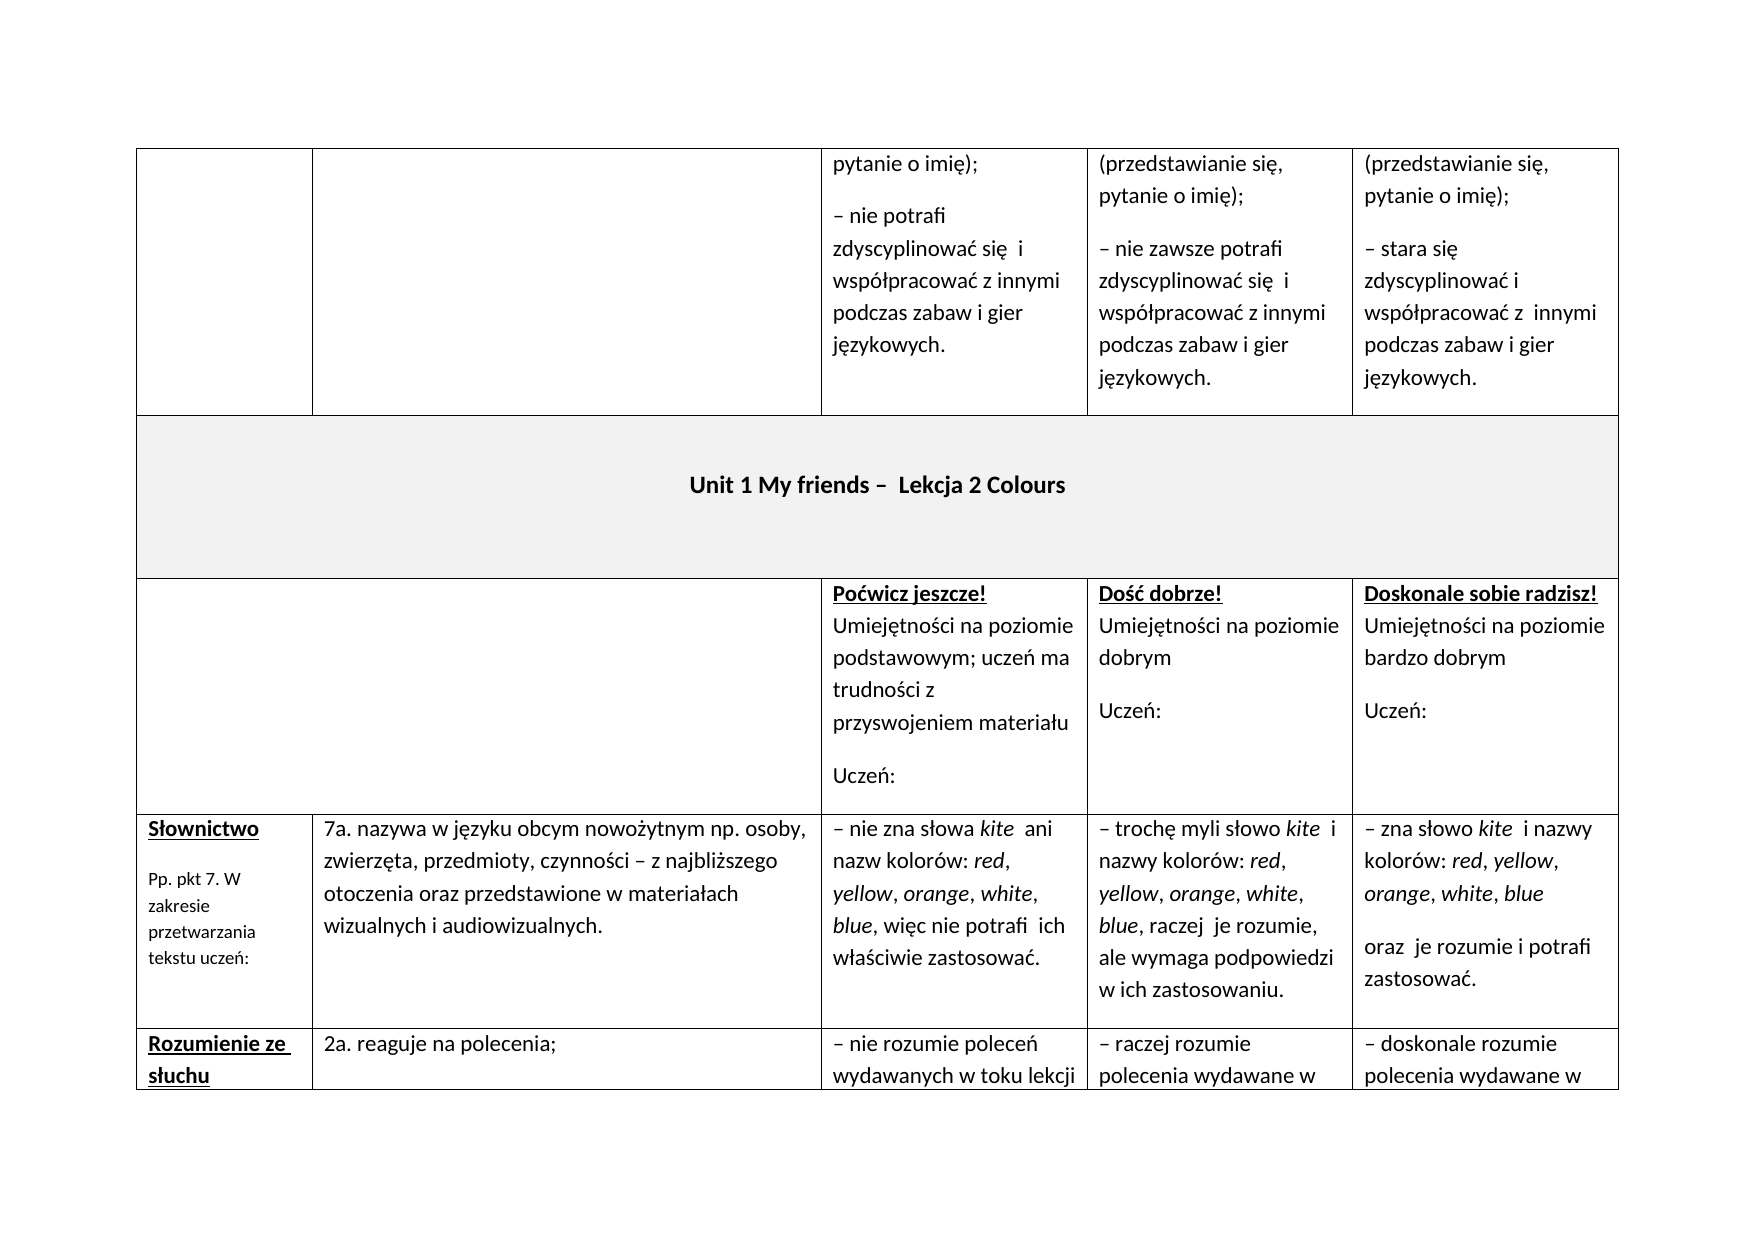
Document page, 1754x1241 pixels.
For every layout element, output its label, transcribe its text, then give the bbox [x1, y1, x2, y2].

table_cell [1353, 1029, 1618, 1089]
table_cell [1088, 1029, 1352, 1089]
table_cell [137, 149, 312, 415]
table_cell – zna słowo kite i nazwy kolorów: red, yellow, orange, white, blue oraz je rozumie i potrafi zastosować. [1353, 815, 1618, 1028]
table_cell Słownictwo Pp. pkt 7. W zakresie przetwarzania tekstu uczeń: [137, 815, 312, 1028]
table_cell – trochę myli słowo kite i nazwy kolorów: red, yellow, orange, white, blue, raczej je rozumie, ale wymaga podpowiedzi w ich zastosowaniu. [1088, 815, 1352, 1028]
table_cell Poćwicz jeszcze! Umiejętności na poziomie podstawowym; uczeń ma trudności z przyswojeniem materiału Uczeń: [822, 579, 1087, 813]
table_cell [1088, 149, 1352, 415]
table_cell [822, 1029, 1087, 1089]
table_cell [137, 579, 821, 813]
table_cell 7a. nazywa w języku obcym nowożytnym np. osoby, zwierzęta, przedmioty, czynności – z najbliższego otoczenia oraz przedstawione w materiałach wizualnych i audiowizualnych. [313, 815, 821, 1028]
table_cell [822, 149, 1087, 415]
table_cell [313, 149, 821, 415]
table_cell – nie zna słowa kite ani nazw kolorów: red, yellow, orange, white, blue, więc nie potrafi ich właściwie zastosować. [822, 815, 1087, 1028]
table_cell Doskonale sobie radzisz! Umiejętności na poziomie bardzo dobrym Uczeń: [1353, 579, 1618, 813]
table_cell Dość dobrze! Umiejętności na poziomie dobrym Uczeń: [1088, 579, 1352, 813]
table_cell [313, 1029, 821, 1089]
table_cell Unit 1 My friends – Lekcja 2 Colours [137, 416, 1618, 578]
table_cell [1353, 149, 1618, 415]
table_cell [137, 1029, 312, 1089]
